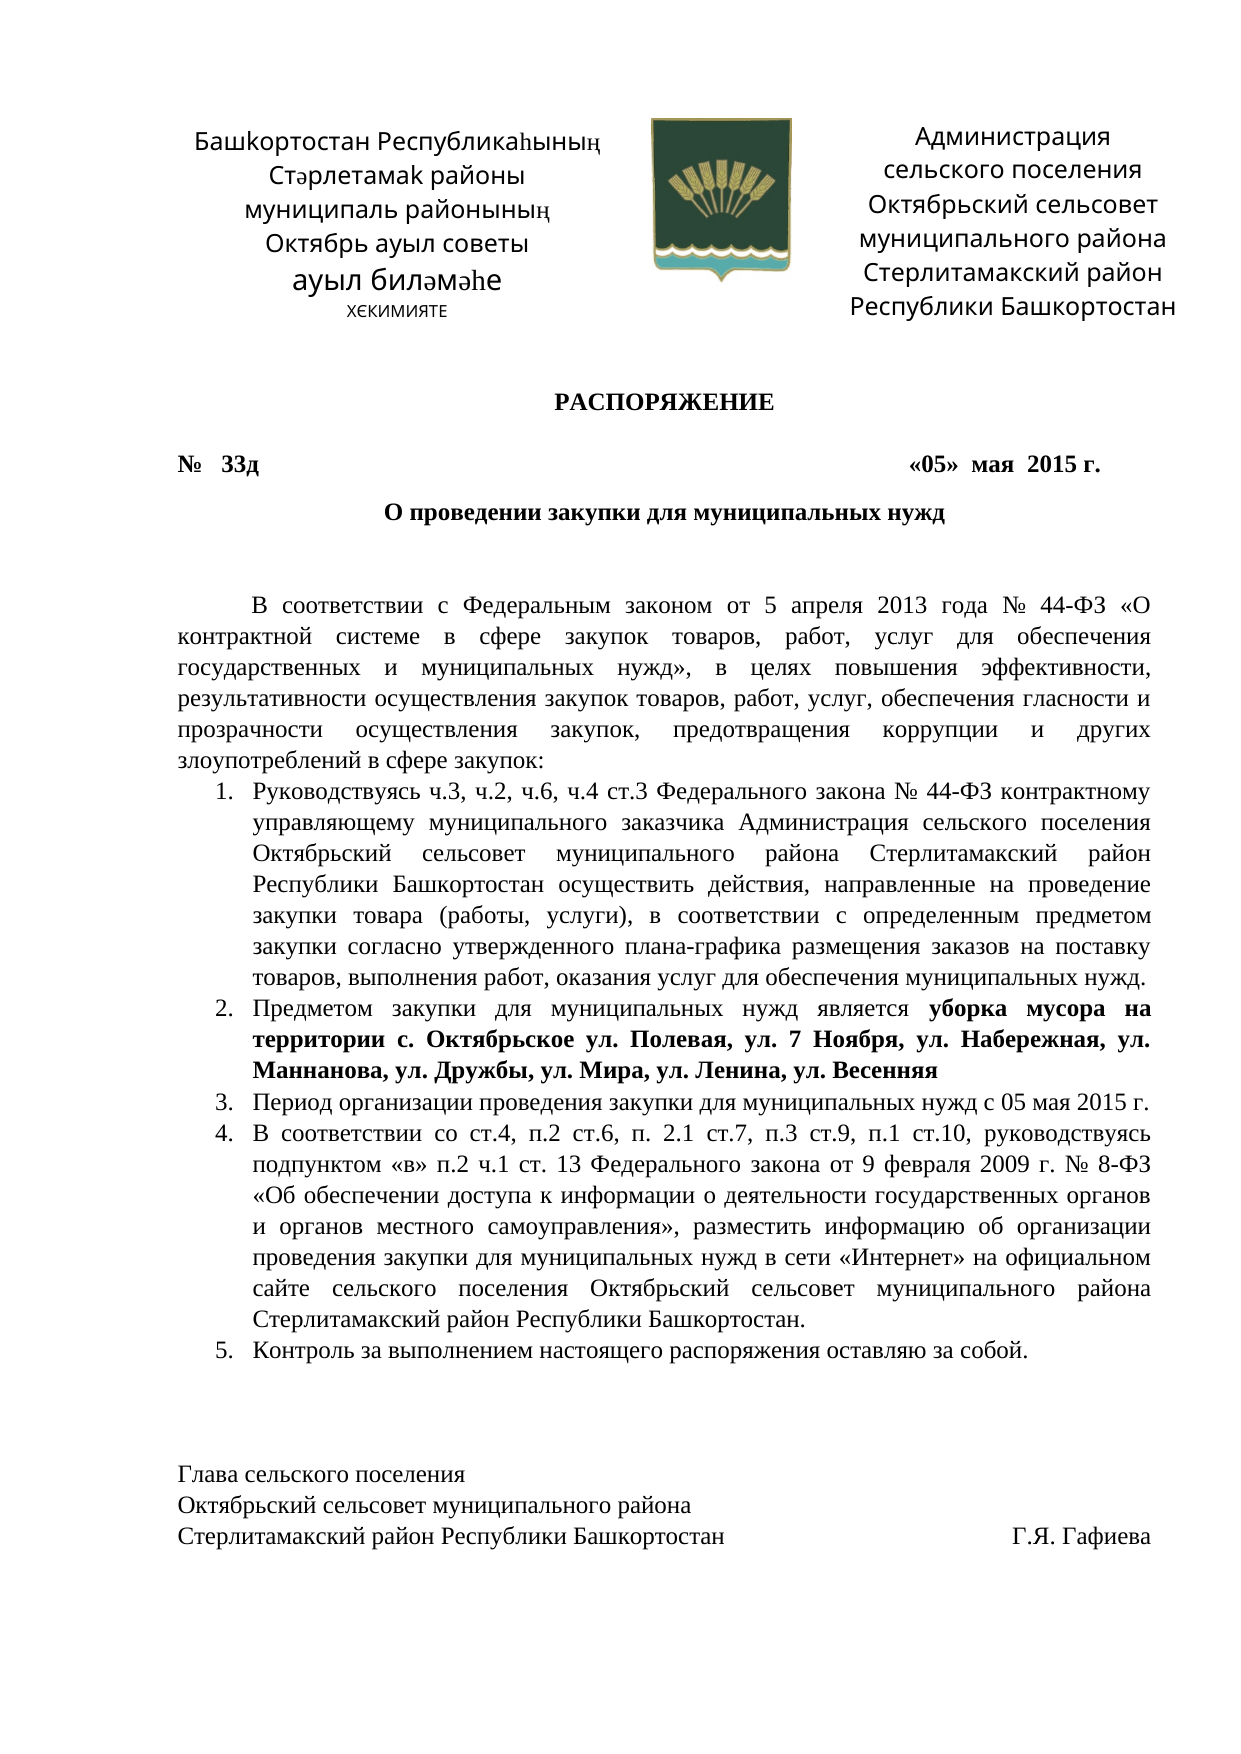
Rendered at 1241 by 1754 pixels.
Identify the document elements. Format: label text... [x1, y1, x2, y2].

list Руководствуясь ч.3, ч.2, ч.6, ч.4 ст.3 Федерального закона № 44-ФЗ контрактному управляющему муниципального заказчика Администрация сельского поселения Октябрьский сельсовет муниципального района Стерлитамакский район Республики Башкортостан осуществить действия, направленные на проведение закупки товара (работы, услуги), в соответствии с определенным предметом закупки согласно утвержденного плана-графика размещения заказов на поставку товаров, выполнения работ, оказания услуг для обеспечения муниципальных нужд. [215, 776, 1152, 991]
table_header Башkортостан Республикаһының Стəрлетамаk районы муниципаль районының Октябрь ауыл советы ауыл биләмәһе ХЄКИМИЯТЕ [166, 118, 628, 356]
list Стерлитамакский район Республики Башкортостан Г.Я. Гафиева [177, 1521, 1152, 1550]
list Контроль за выполнением настоящего распоряжения оставляю за собой. [215, 1335, 1152, 1364]
text № 33д «05» мая 2015 г. [177, 449, 1152, 478]
list В соответствии со ст.4, п.2 ст.6, п. 2.1 ст.7, п.3 ст.9, п.1 ст.10, руководствуясь подпунктом «в» п.2 ч.1 ст. 13 Федерального закона от 9 февраля 2009 г. № 8-ФЗ «Об обеспечении доступа к информации о деятельности государственных органов и органов местного самоуправления», разместить информацию об организации проведения закупки для муниципальных нужд в сети «Интернет» на официальном сайте сельского поселения Октябрьский сельсовет муниципального района Стерлитамакский район Республики Башкортостан. [215, 1118, 1152, 1333]
list Период организации проведения закупки для муниципальных нужд с 05 мая 2015 г. [215, 1087, 1152, 1115]
text В соответствии с Федеральным законом от 5 апреля 2013 года № 44-ФЗ «О контрактной системе в сфере закупок товаров, работ, услуг для обеспечения государственных и муниципальных нужд», в целях повышения эффективности, результативности осуществления закупок товаров, работ, услуг, обеспечения гласности и прозрачности осуществления закупок, предотвращения коррупции и других злоупотреблений в сфере закупок: [177, 590, 1152, 774]
list Предметом закупки для муниципальных нужд является уборка мусора на территории с. Октябрьское ул. Полевая, ул. 7 Ноября, ул. Набережная, ул. Маннанова, ул. Дружбы, ул. Мира, ул. Ленина, ул. Весенняя [215, 993, 1152, 1084]
list Октябрьский сельсовет муниципального района [177, 1490, 1152, 1519]
table_header [628, 118, 816, 356]
list Глава сельского поселения [177, 1459, 1152, 1488]
picture [651, 118, 792, 286]
table_header Администрация сельского поселения Октябрьский сельсовет муниципального района Стерлитамакский район Республики Башкортостан [816, 118, 1210, 356]
text О проведении закупки для муниципальных нужд [177, 497, 1152, 526]
text РАСПОРЯЖЕНИЕ [177, 387, 1152, 416]
